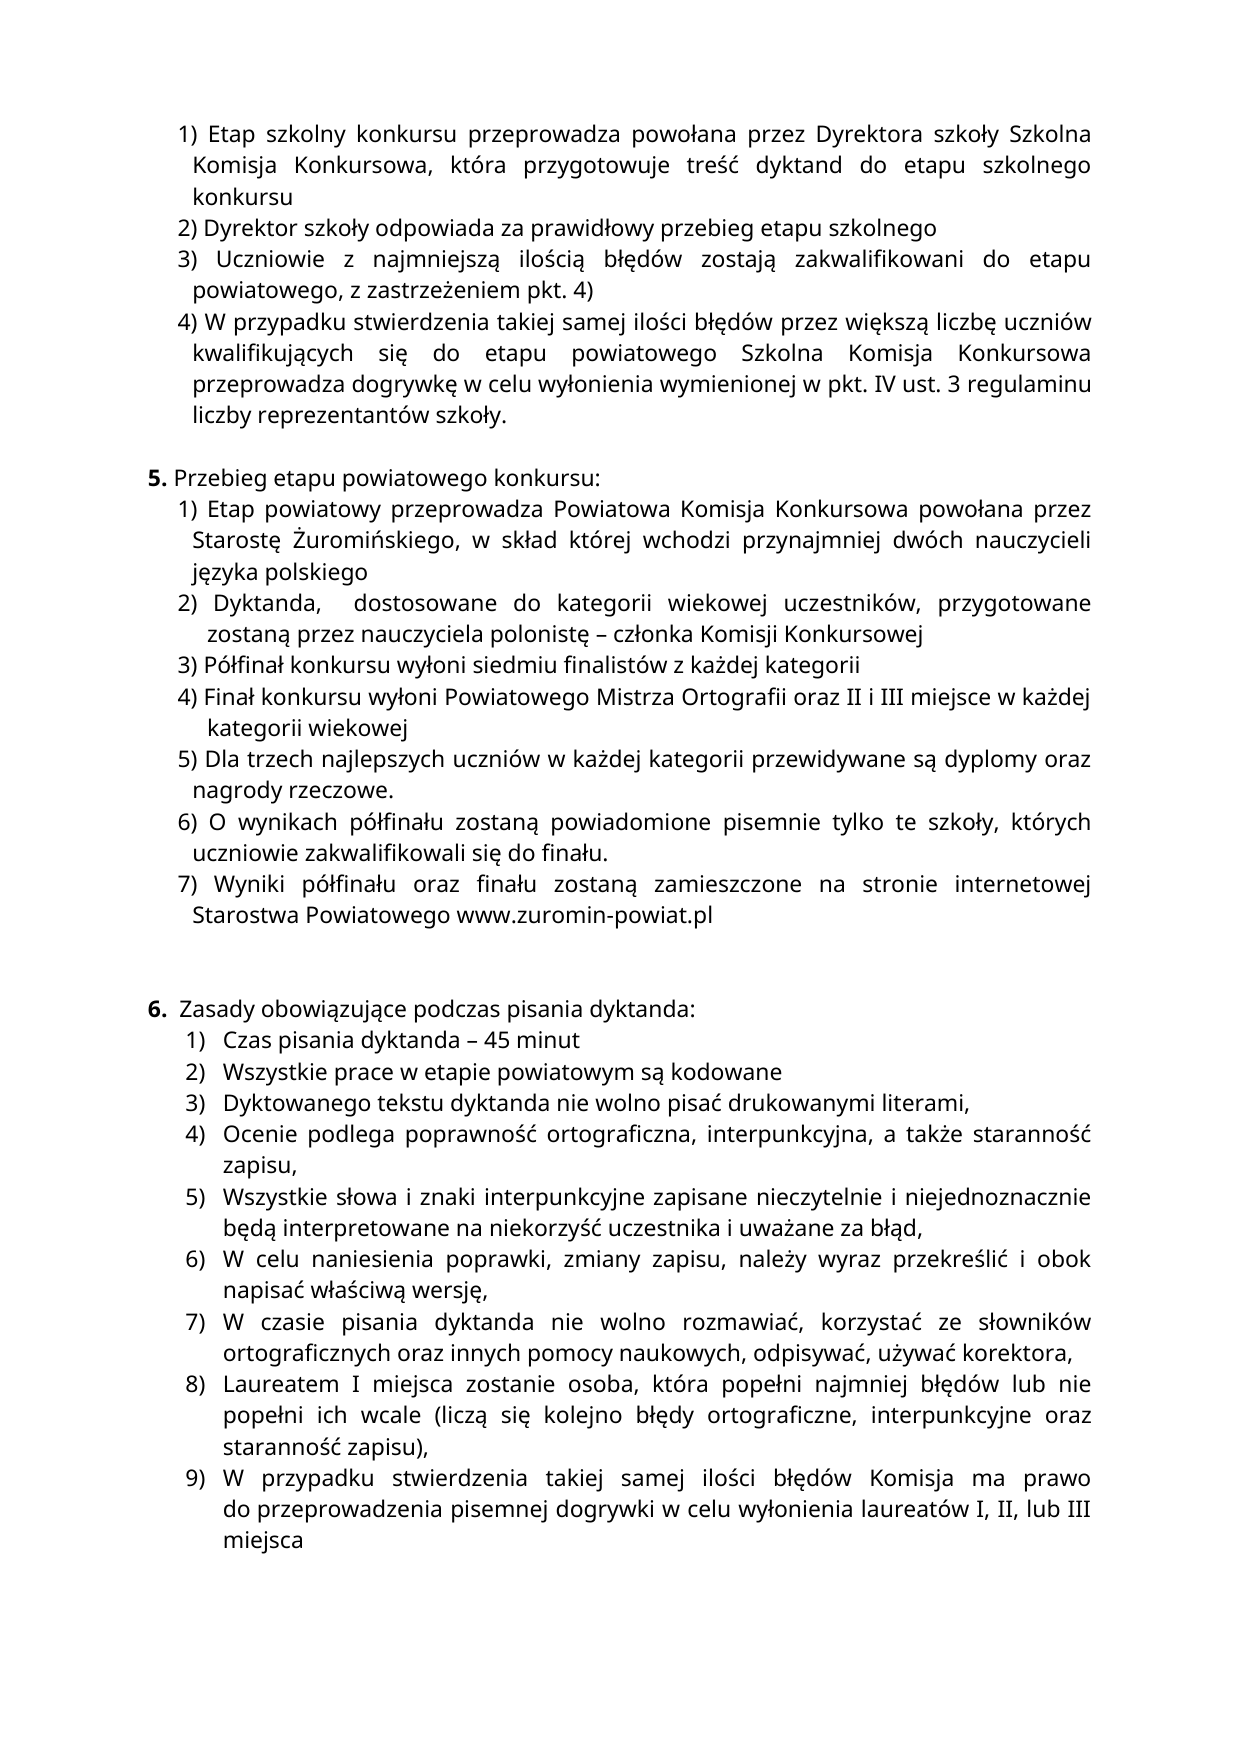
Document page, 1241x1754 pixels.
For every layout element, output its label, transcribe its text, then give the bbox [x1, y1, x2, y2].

list Ocenie podlega poprawność ortograficzna, interpunkcyjna, a także staranność zapisu, [185, 1118, 1092, 1181]
text 4) W przypadku stwierdzenia takiej samej ilości błędów przez większą liczbę uczniów kwalifikujących się do etapu powiatowego Szkolna Komisja Konkursowa przeprowadza dogrywkę w celu wyłonienia wymienionej w pkt. IV ust. 3 regulaminu liczby reprezentantów szkoły. [177, 306, 1092, 431]
list W czasie pisania dyktanda nie wolno rozmawiać, korzystać ze słowników ortograficznych oraz innych pomocy naukowych, odpisywać, używać korektora, [185, 1306, 1092, 1368]
list W celu naniesienia poprawki, zmiany zapisu, należy wyraz przekreślić i obok napisać właściwą wersję, [185, 1243, 1092, 1306]
text 6. Zasady obowiązujące podczas pisania dyktanda: [148, 993, 1092, 1024]
text 1) Etap szkolny konkursu przeprowadza powołana przez Dyrektora szkoły Szkolna Komisja Konkursowa, która przygotowuje treść dyktand do etapu szkolnego konkursu [177, 118, 1092, 212]
text 3) Uczniowie z najmniejszą ilością błędów zostają zakwalifikowani do etapu powiatowego, z zastrzeżeniem pkt. 4) [177, 243, 1092, 306]
list Laureatem I miejsca zostanie osoba, która popełni najmniej błędów lub nie popełni ich wcale (liczą się kolejno błędy ortograficzne, interpunkcyjne oraz staranność zapisu), [185, 1368, 1092, 1462]
text 1) Etap powiatowy przeprowadza Powiatowa Komisja Konkursowa powołana przez Starostę Żuromińskiego, w skład której wchodzi przynajmniej dwóch nauczycieli języka polskiego [177, 493, 1092, 587]
list W przypadku stwierdzenia takiej samej ilości błędów Komisja ma prawo do przeprowadzenia pisemnej dogrywki w celu wyłonienia laureatów I, II, lub III miejsca [185, 1462, 1092, 1556]
text 6) O wynikach półfinału zostaną powiadomione pisemnie tylko te szkoły, których uczniowie zakwalifikowali się do finału. [177, 806, 1092, 868]
text 5) Dla trzech najlepszych uczniów w każdej kategorii przewidywane są dyplomy oraz nagrody rzeczowe. [177, 743, 1092, 806]
list Wszystkie prace w etapie powiatowym są kodowane [185, 1056, 1092, 1087]
text 3) Półfinał konkursu wyłoni siedmiu finalistów z każdej kategorii [177, 649, 1092, 681]
text 2) Dyrektor szkoły odpowiada za prawidłowy przebieg etapu szkolnego [177, 212, 1092, 243]
list Wszystkie słowa i znaki interpunkcyjne zapisane nieczytelnie i niejednoznacznie będą interpretowane na niekorzyść uczestnika i uważane za błąd, [185, 1181, 1092, 1243]
text 2) Dyktanda, dostosowane do kategorii wiekowej uczestników, przygotowane zostaną przez nauczyciela polonistę – członka Komisji Konkursowej [177, 587, 1092, 649]
list Czas pisania dyktanda – 45 minut [185, 1024, 1092, 1056]
text 4) Finał konkursu wyłoni Powiatowego Mistrza Ortografii oraz II i III miejsce w każdej kategorii wiekowej [177, 681, 1092, 743]
text 5. Przebieg etapu powiatowego konkursu: [148, 462, 1092, 493]
list Dyktowanego tekstu dyktanda nie wolno pisać drukowanymi literami, [185, 1087, 1092, 1118]
text 7) Wyniki półfinału oraz finału zostaną zamieszczone na stronie internetowej Starostwa Powiatowego www.zuromin-powiat.pl [177, 868, 1092, 931]
